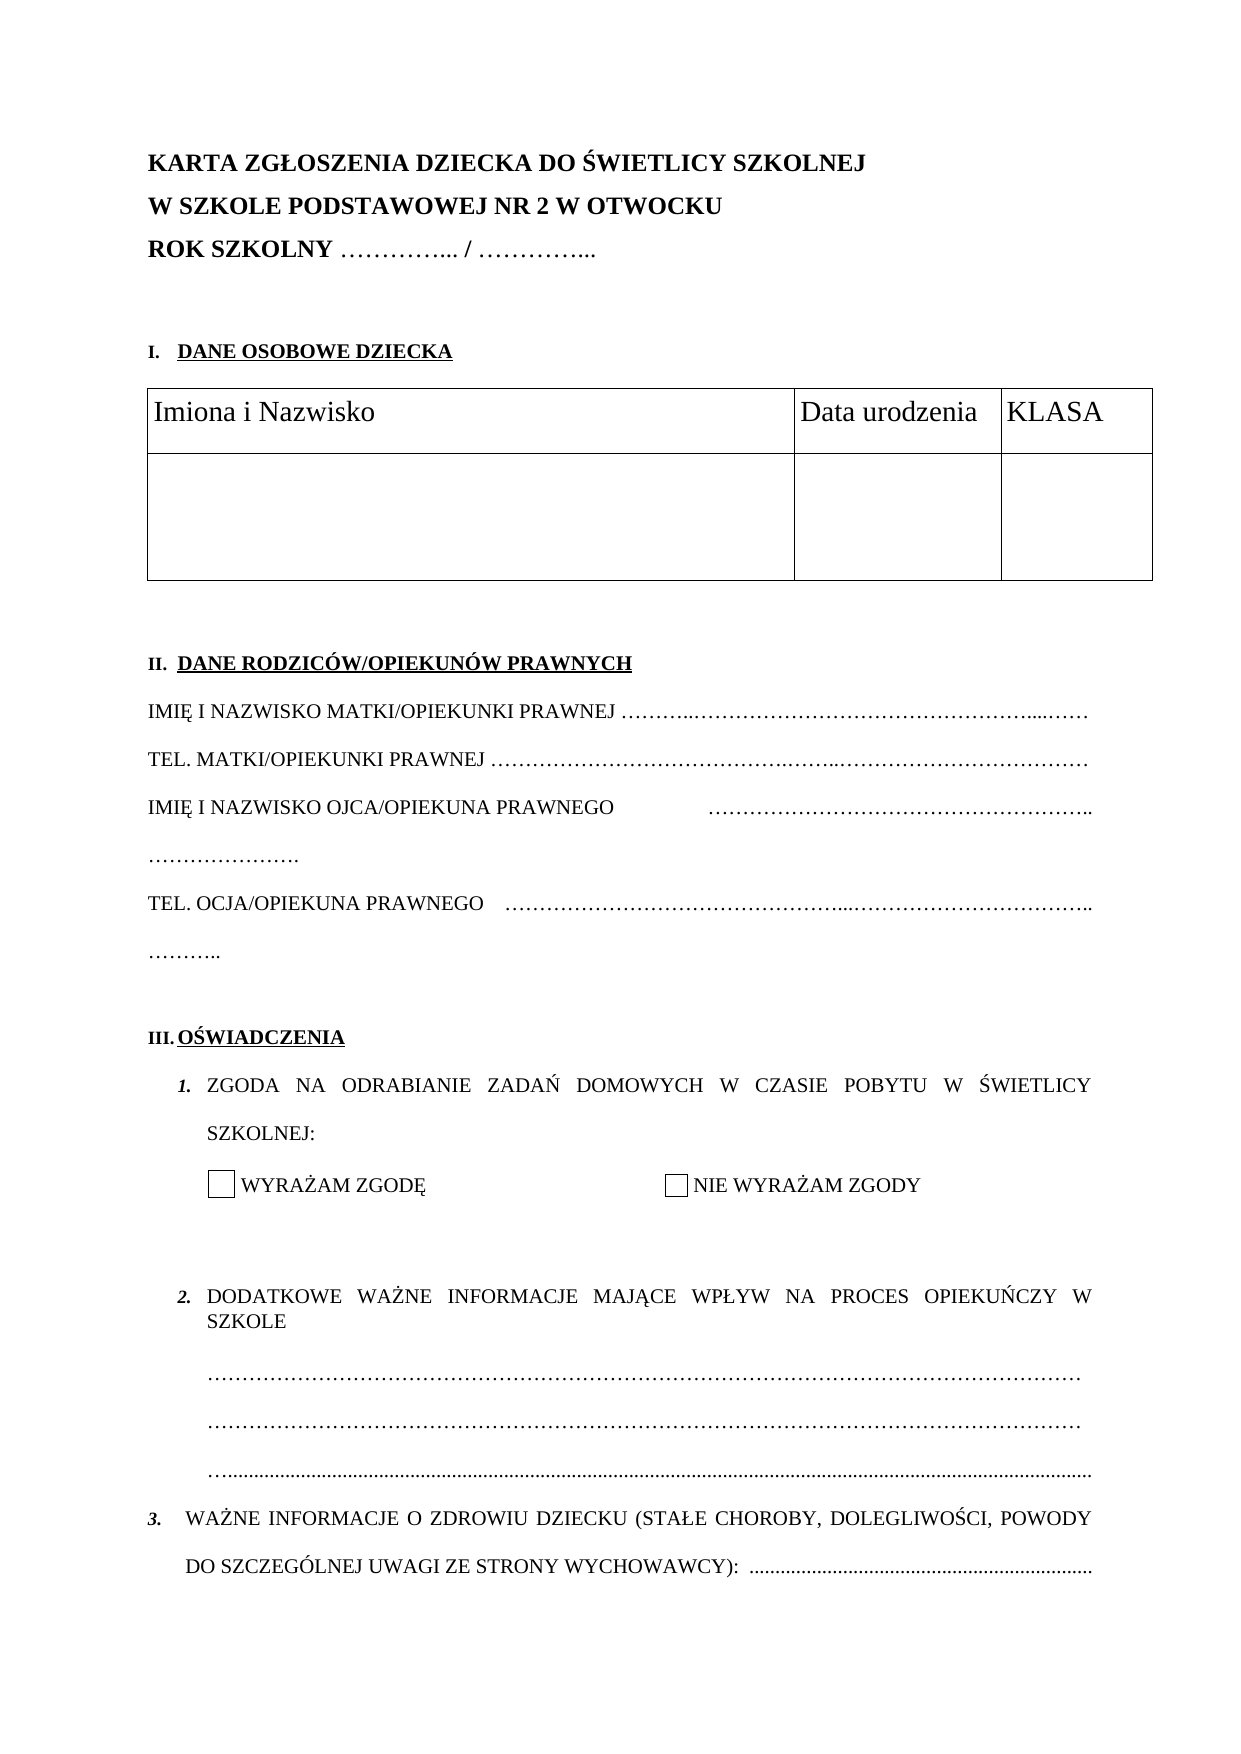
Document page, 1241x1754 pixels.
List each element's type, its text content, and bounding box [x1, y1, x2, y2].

table_cell [795, 454, 1001, 580]
text IMIĘ I NAZWISKO OJCA/OPIEKUNA PRAWNEGO ………………………………………………..…………………. [148, 795, 1093, 867]
list DODATKOWE WAŻNE INFORMACJE MAJĄCE WPŁYW NA PROCES OPIEKUŃCZY W SZKOLE [177, 1284, 1093, 1333]
list OŚWIADCZENIA [148, 1025, 1093, 1049]
text ……………………………………………………………………………………………………………… [207, 1361, 1093, 1385]
text ROK SZKOLNY …………... / …………... [148, 234, 1093, 263]
text KARTA ZGŁOSZENIA DZIECKA DO ŚWIETLICY SZKOLNEJ [148, 148, 1093, 176]
table_cell [1002, 454, 1152, 580]
text TEL. OCJA/OPIEKUNA PRAWNEGO …………………………………………...……………………………..……….. [148, 891, 1093, 963]
list DANE OSOBOWE DZIECKA [148, 339, 1093, 363]
table_header KLASA [1002, 389, 1152, 453]
table_header Imiona i Nazwisko [148, 389, 794, 453]
text ……………………………………………………………………………………………………………… [207, 1409, 1093, 1433]
text …...................................................................................................................................................................... [207, 1458, 1093, 1482]
text W SZKOLE PODSTAWOWEJ NR 2 W OTWOCKU [148, 191, 1093, 219]
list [148, 1506, 1093, 1578]
table_header Data urodzenia [795, 389, 1001, 453]
text IMIĘ I NAZWISKO MATKI/OPIEKUNKI PRAWNEJ ………..…………………………………………....…… [148, 699, 1093, 723]
list DANE RODZICÓW/OPIEKUNÓW PRAWNYCH [148, 651, 1093, 675]
table_cell [148, 454, 794, 580]
list ZGODA NA ODRABIANIE ZADAŃ DOMOWYCH W CZASIE POBYTU W ŚWIETLICY SZKOLNEJ: [177, 1073, 1093, 1145]
text TEL. MATKI/OPIEKUNKI PRAWNEJ …………………………………….……..……………………………… [148, 747, 1093, 771]
text WYRAŻAM ZGODĘ NIE WYRAŻAM ZGODY [207, 1169, 1093, 1198]
